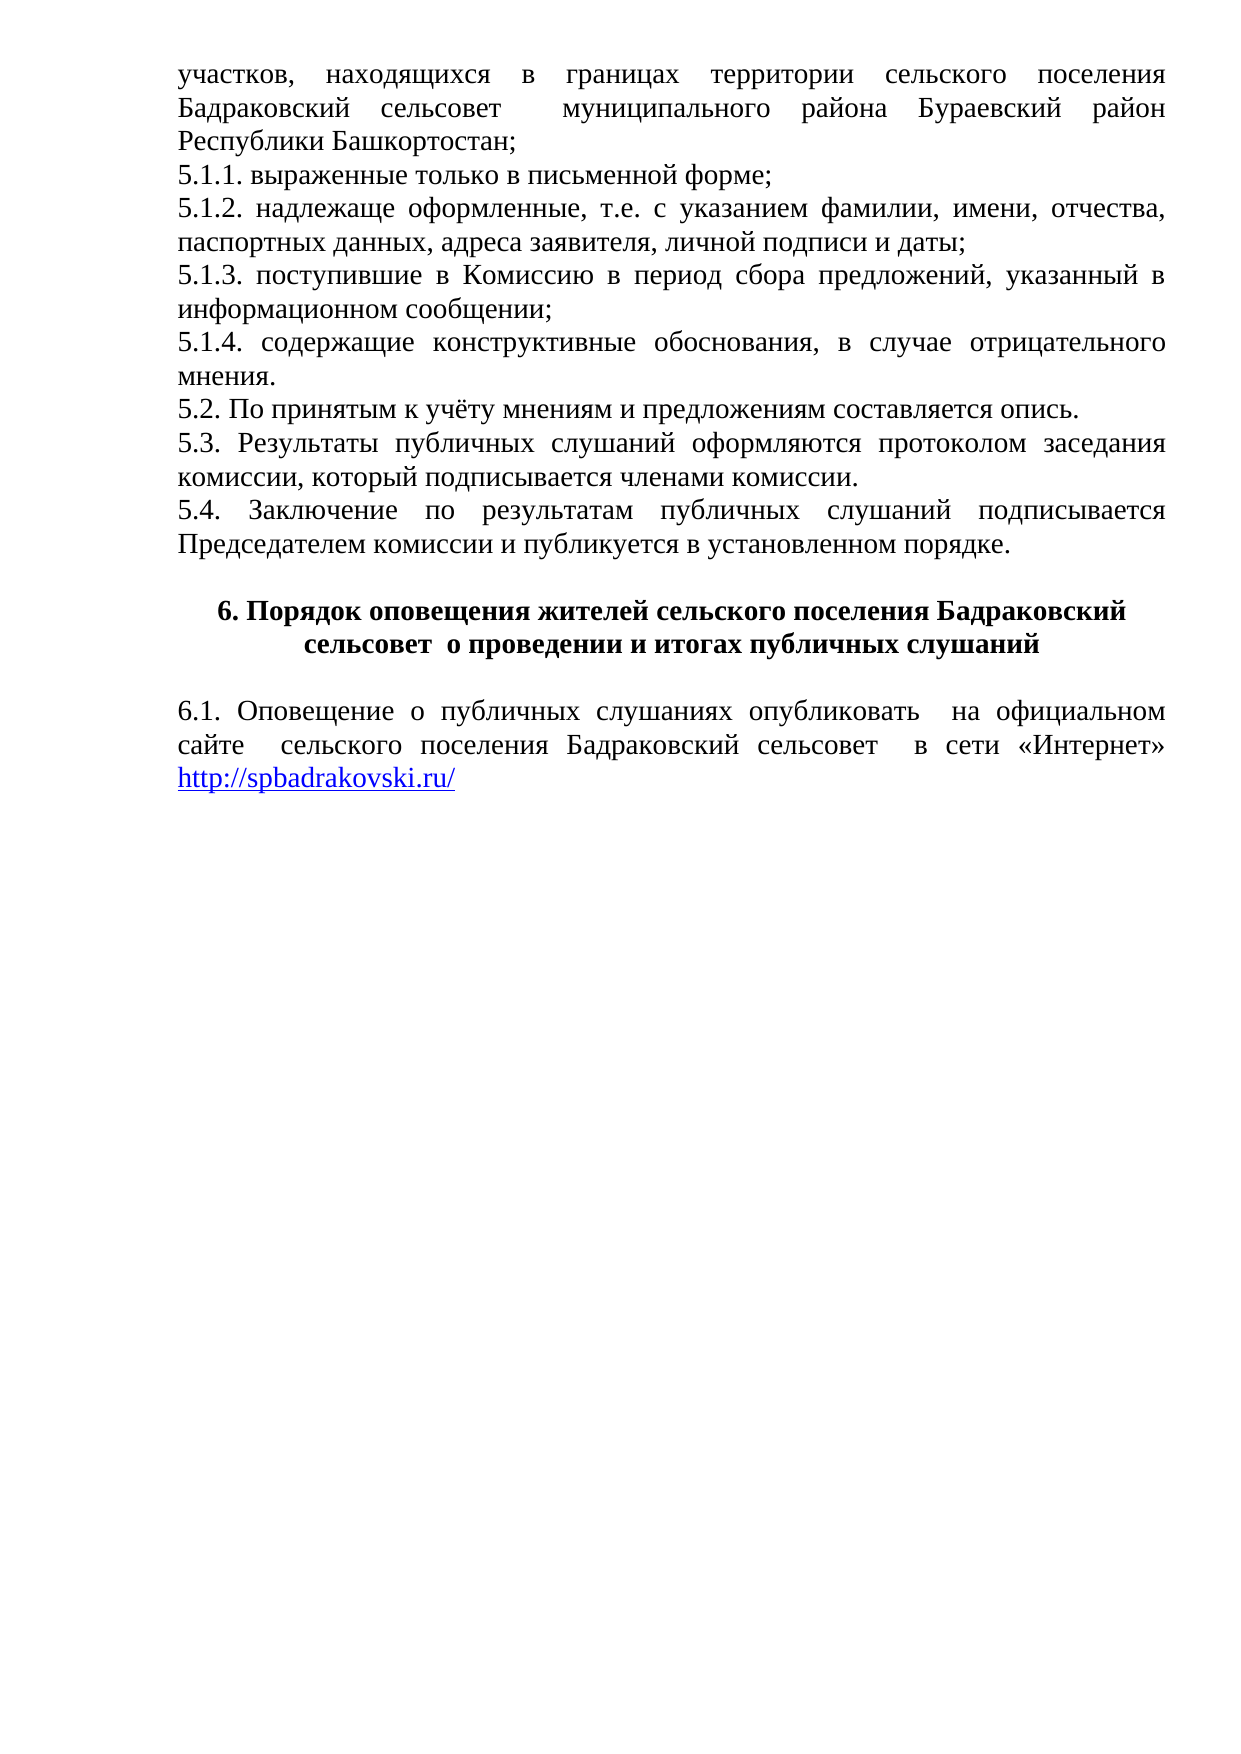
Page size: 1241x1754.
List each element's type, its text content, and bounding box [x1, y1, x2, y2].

text 5.4. Заключение по результатам публичных слушаний подписывается Председателем комиссии и публикуется в установленном порядке. [177, 492, 1167, 559]
text 6. Порядок оповещения жителей сельского поселения Бадраковский сельсовет о проведении и итогах публичных слушаний [177, 593, 1167, 660]
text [177, 56, 1167, 157]
text 5.1.4. содержащие конструктивные обоснования, в случае отрицательного мнения. [177, 324, 1167, 392]
text 5.1.3. поступившие в Комиссию в период сбора предложений, указанный в информационном сообщении; [177, 257, 1167, 324]
text 5.3. Результаты публичных слушаний оформляются протоколом заседания комиссии, который подписывается членами комиссии. [177, 425, 1167, 492]
text 6.1. Оповещение о публичных слушаниях опубликовать на официальном сайте сельского поселения Бадраковский сельсовет в сети «Интернет» http://spbadrakovski.ru/ [177, 693, 1167, 794]
text 5.1.2. надлежаще оформленные, т.е. с указанием фамилии, имени, отчества, паспортных данных, адреса заявителя, личной подписи и даты; [177, 190, 1167, 257]
text 5.1.1. выраженные только в письменной форме; [177, 157, 1167, 190]
text 5.2. По принятым к учёту мнениям и предложениям составляется опись. [177, 392, 1167, 425]
